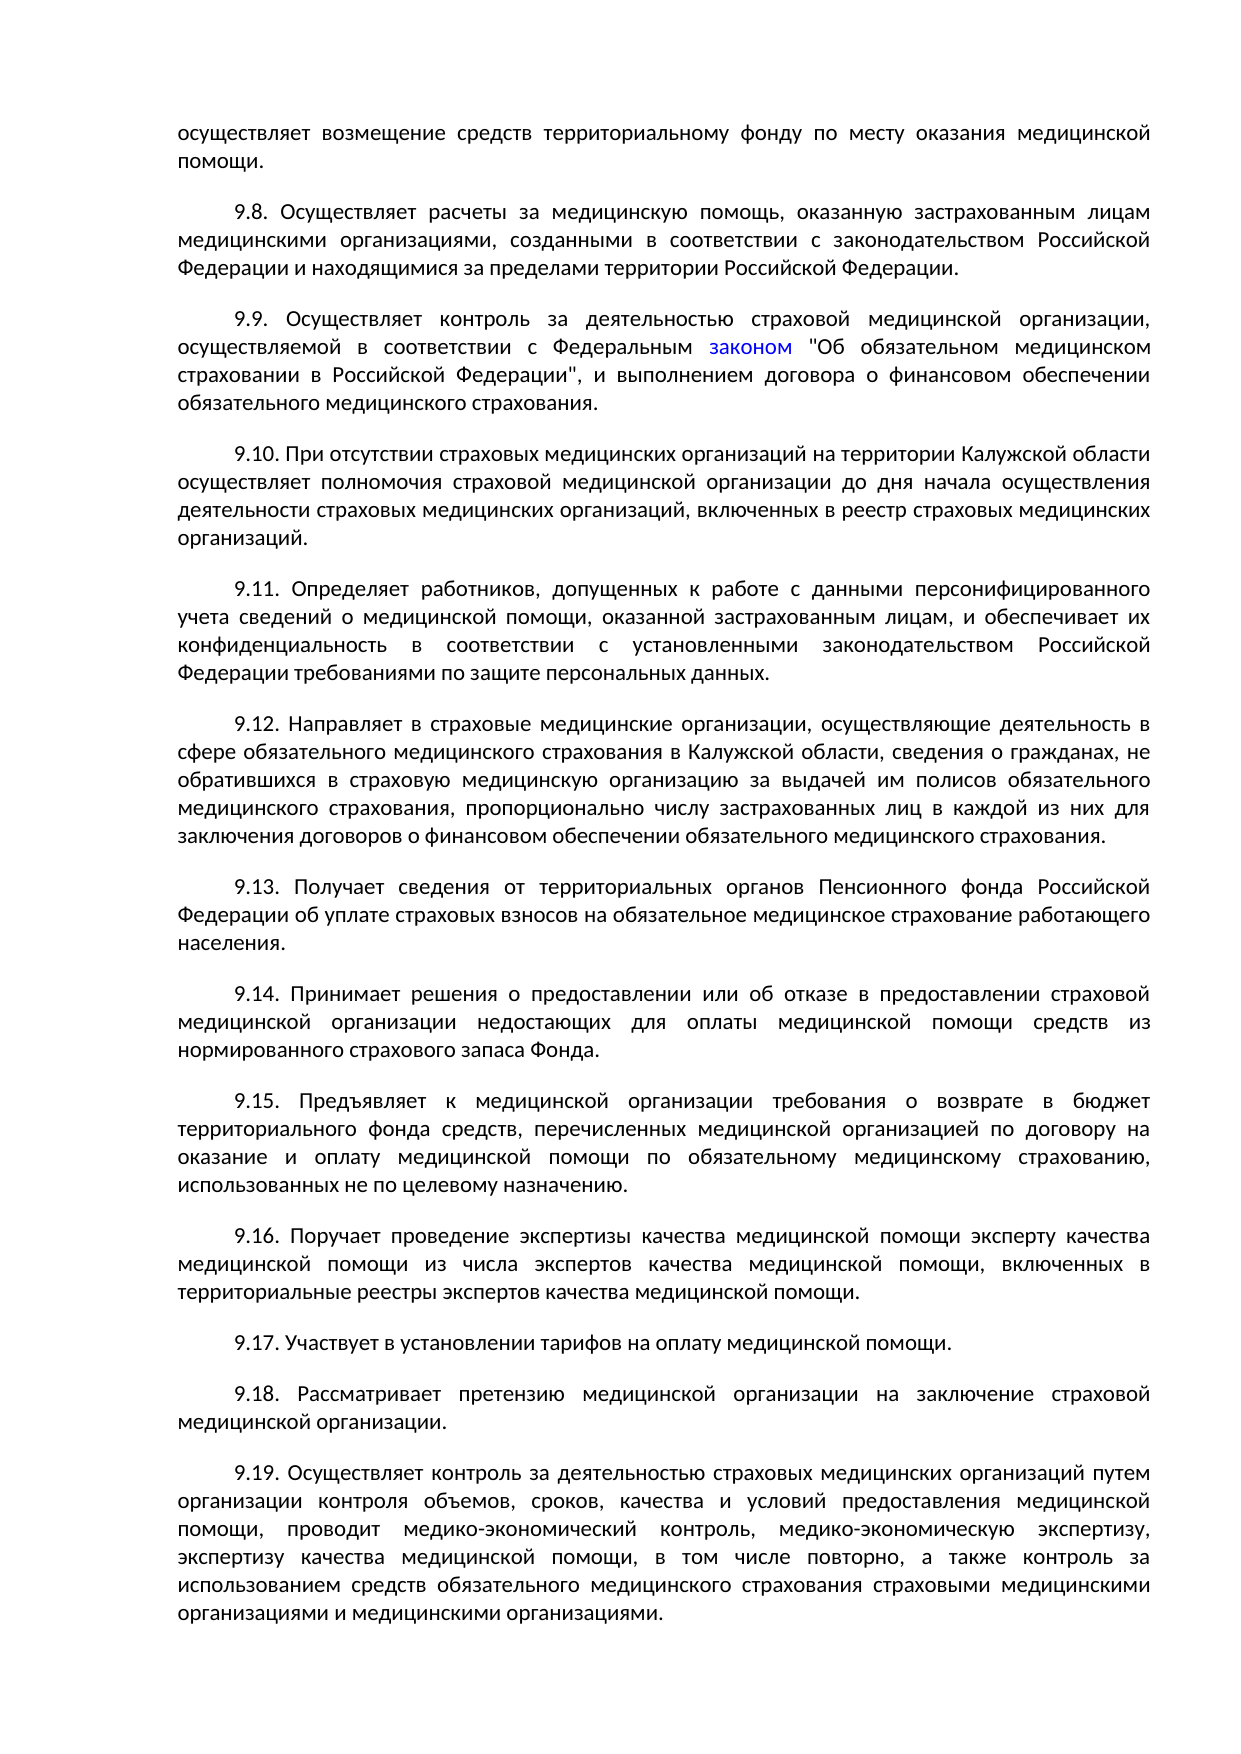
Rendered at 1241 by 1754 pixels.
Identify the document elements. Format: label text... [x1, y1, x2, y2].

text 9.12. Направляет в страховые медицинские организации, осуществляющие деятельность в сфере обязательного медицинского страхования в Калужской области, сведения о гражданах, не обратившихся в страховую медицинскую организацию за выдачей им полисов обязательного медицинского страхования, пропорционально числу застрахованных лиц в каждой из них для заключения договоров о финансовом обеспечении обязательного медицинского страхования. [177, 709, 1152, 849]
text 9.16. Поручает проведение экспертизы качества медицинской помощи эксперту качества медицинской помощи из числа экспертов качества медицинской помощи, включенных в территориальные реестры экспертов качества медицинской помощи. [177, 1221, 1152, 1305]
text 9.18. Рассматривает претензию медицинской организации на заключение страховой медицинской организации. [177, 1379, 1152, 1435]
text 9.14. Принимает решения о предоставлении или об отказе в предоставлении страховой медицинской организации недостающих для оплаты медицинской помощи средств из нормированного страхового запаса Фонда. [177, 979, 1152, 1063]
text 9.19. Осуществляет контроль за деятельностью страховых медицинских организаций путем организации контроля объемов, сроков, качества и условий предоставления медицинской помощи, проводит медико-экономический контроль, медико-экономическую экспертизу, экспертизу качества медицинской помощи, в том числе повторно, а также контроль за использованием средств обязательного медицинского страхования страховыми медицинскими организациями и медицинскими организациями. [177, 1458, 1152, 1626]
text 9.15. Предъявляет к медицинской организации требования о возврате в бюджет территориального фонда средств, перечисленных медицинской организацией по договору на оказание и оплату медицинской помощи по обязательному медицинскому страхованию, использованных не по целевому назначению. [177, 1086, 1152, 1198]
text 9.9. Осуществляет контроль за деятельностью страховой медицинской организации, осуществляемой в соответствии с Федеральным законом "Об обязательном медицинском страховании в Российской Федерации", и выполнением договора о финансовом обеспечении обязательного медицинского страхования. [177, 304, 1152, 416]
text 9.8. Осуществляет расчеты за медицинскую помощь, оказанную застрахованным лицам медицинскими организациями, созданными в соответствии с законодательством Российской Федерации и находящимися за пределами территории Российской Федерации. [177, 197, 1152, 281]
text 9.17. Участвует в установлении тарифов на оплату медицинской помощи. [177, 1328, 1152, 1356]
text 9.10. При отсутствии страховых медицинских организаций на территории Калужской области осуществляет полномочия страховой медицинской организации до дня начала осуществления деятельности страховых медицинских организаций, включенных в реестр страховых медицинских организаций. [177, 439, 1152, 551]
text 9.11. Определяет работников, допущенных к работе с данными персонифицированного учета сведений о медицинской помощи, оказанной застрахованным лицам, и обеспечивает их конфиденциальность в соответствии с установленными законодательством Российской Федерации требованиями по защите персональных данных. [177, 574, 1152, 686]
text 9.13. Получает сведения от территориальных органов Пенсионного фонда Российской Федерации об уплате страховых взносов на обязательное медицинское страхование работающего населения. [177, 872, 1152, 956]
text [177, 118, 1152, 174]
